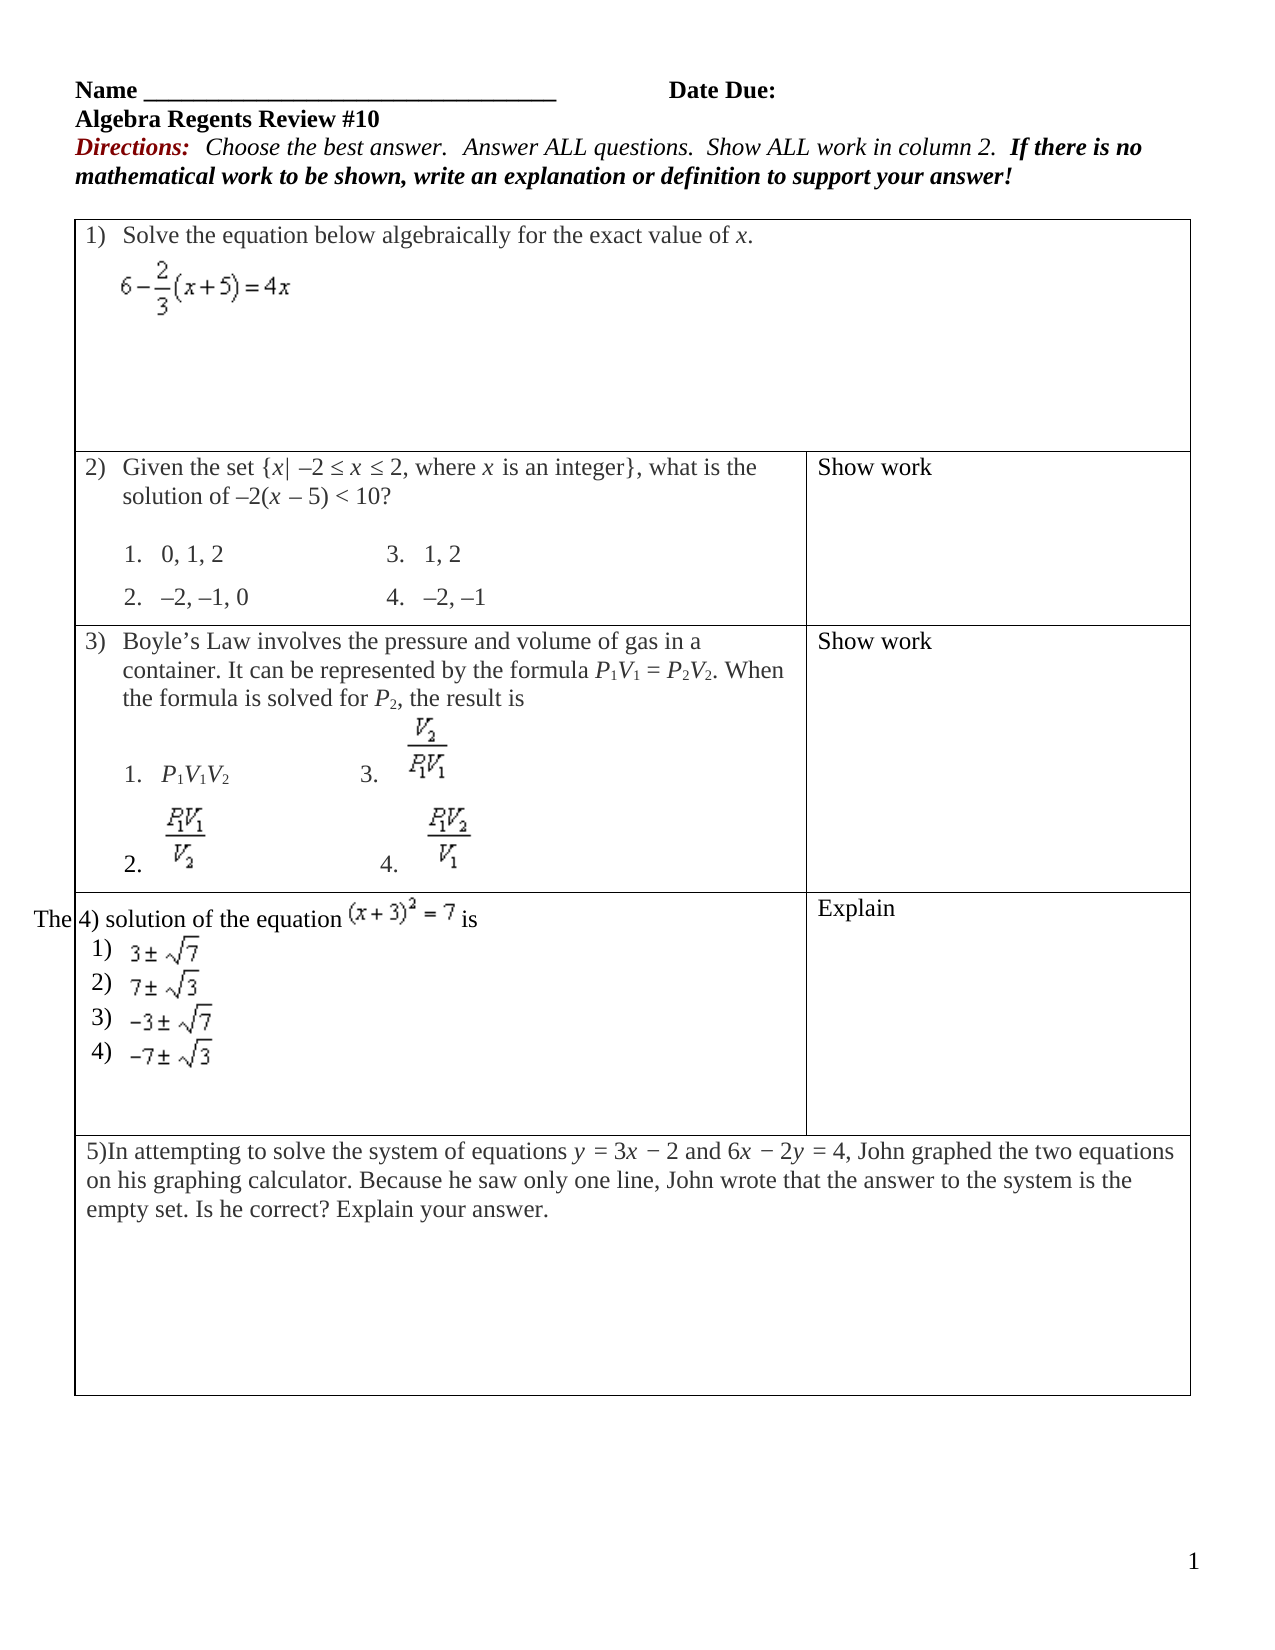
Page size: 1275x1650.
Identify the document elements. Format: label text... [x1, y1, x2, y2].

table_cell Show work [807, 626, 1190, 892]
table_cell Show work [807, 452, 1190, 625]
picture [348, 893, 455, 928]
table_cell 8 The 4) solution of the equation is [76, 893, 806, 1135]
table_cell 5)In attempting to solve the system of equations y = 3x − 2 and 6x − 2y = 4, John graphed the two equations on his graphing calculator. Because he saw only one line, John wrote that the answer to the system is the empty set. Is he correct? Explain your answer. [76, 1136, 1190, 1395]
text Algebra Regents Review #10 [75, 104, 1200, 132]
picture [403, 712, 454, 783]
text Directions: Choose the best answer. Answer ALL questions. Show ALL work in column 2. If there is no mathematical work to be shown, write an explanation or definition to support your answer! [75, 132, 1200, 190]
text Name _________________________________ Date Due: [75, 75, 1200, 104]
picture [161, 802, 212, 873]
picture [130, 933, 214, 1071]
picture [117, 255, 293, 317]
table_cell Explain [807, 893, 1190, 1135]
table_cell Boyle’s Law involves the pressure and volume of gas in a container. It can be represented by the formula P1V1 = P2V2. When the formula is solved for P2, the result is P1V1V2 3. 4. [76, 626, 806, 892]
picture [423, 802, 476, 873]
table_header Solve the equation below algebraically for the exact value of x. [76, 220, 1190, 451]
table_cell Given the set {x| –2 ≤ x ≤ 2, where x is an integer}, what is the solution of –2(x – 5) < 10? 0, 1, 2 3. 1, 2 –2, –1, 0 4. –2, –1 [76, 452, 806, 625]
